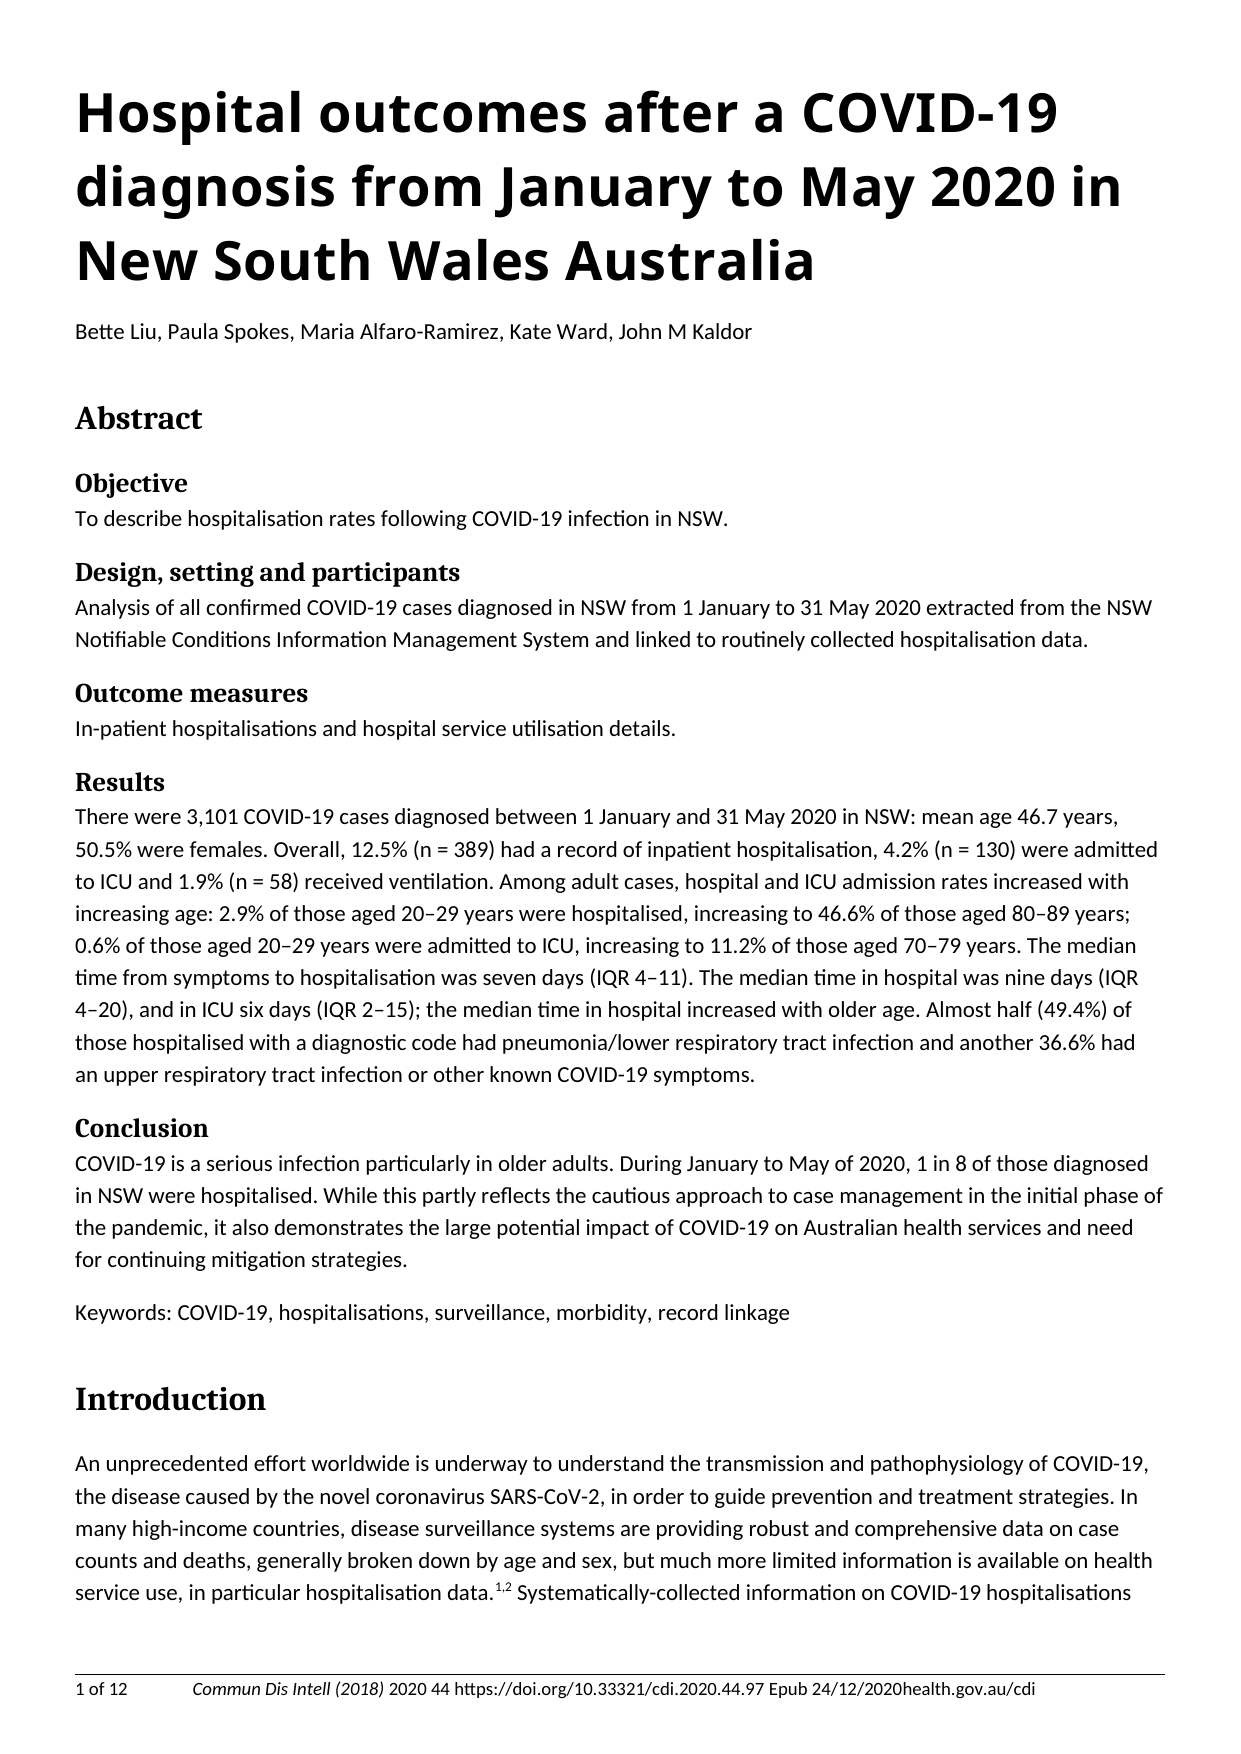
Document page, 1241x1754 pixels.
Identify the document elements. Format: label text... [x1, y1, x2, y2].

text Keywords: COVID-19, hospitalisations, surveillance, morbidity, record linkage [75, 1298, 1165, 1326]
subtitle Outcome measures [75, 678, 1165, 709]
text Analysis of all confirmed COVID-19 cases diagnosed in NSW from 1 January to 31 May 2020 extracted from the NSW Notifiable Conditions Information Management System and linked to routinely collected hospitalisation data. [75, 593, 1165, 653]
text There were 3,101 COVID-19 cases diagnosed between 1 January and 31 May 2020 in NSW: mean age 46.7 years, 50.5% were females. Overall, 12.5% (n = 389) had a record of inpatient hospitalisation, 4.2% (n = 130) were admitted to ICU and 1.9% (n = 58) received ventilation. Among adult cases, hospital and ICU admission rates increased with increasing age: 2.9% of those aged 20–29 years were hospitalised, increasing to 46.6% of those aged 80–89 years; 0.6% of those aged 20–29 years were admitted to ICU, increasing to 11.2% of those aged 70–79 years. The median time from symptoms to hospitalisation was seven days (IQR 4–11). The median time in hospital was nine days (IQR 4–20), and in ICU six days (IQR 2–15); the median time in hospital increased with older age. Almost half (49.4%) of those hospitalised with a diagnostic code had pneumonia/lower respiratory tract infection and another 36.6% had an upper respiratory tract infection or other known COVID-19 symptoms. [75, 802, 1165, 1088]
subtitle Objective [75, 468, 1165, 499]
text To describe hospitalisation rates following COVID-19 infection in NSW. [75, 504, 1165, 532]
text Bette Liu, Paula Spokes, Maria Alfaro-Ramirez, Kate Ward, John M Kaldor [75, 317, 1165, 345]
subtitle Results [75, 767, 1165, 798]
subtitle Abstract [75, 399, 1165, 438]
text In-patient hospitalisations and hospital service utilisation details. [75, 714, 1165, 742]
subtitle Introduction [75, 1381, 1165, 1419]
text COVID-19 is a serious infection particularly in older adults. During January to May of 2020, 1 in 8 of those diagnosed in NSW were hospitalised. While this partly reflects the cautious approach to case management in the initial phase of the pandemic, it also demonstrates the large potential impact of COVID-19 on Australian health services and need for continuing mitigation strategies. [75, 1149, 1165, 1273]
subtitle Design, setting and participants [75, 557, 1165, 588]
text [75, 1449, 1165, 1606]
title Hospital outcomes after a COVID-19 diagnosis from January to May 2020 in New South Wales Australia [75, 75, 1165, 296]
subtitle Conclusion [75, 1113, 1165, 1144]
